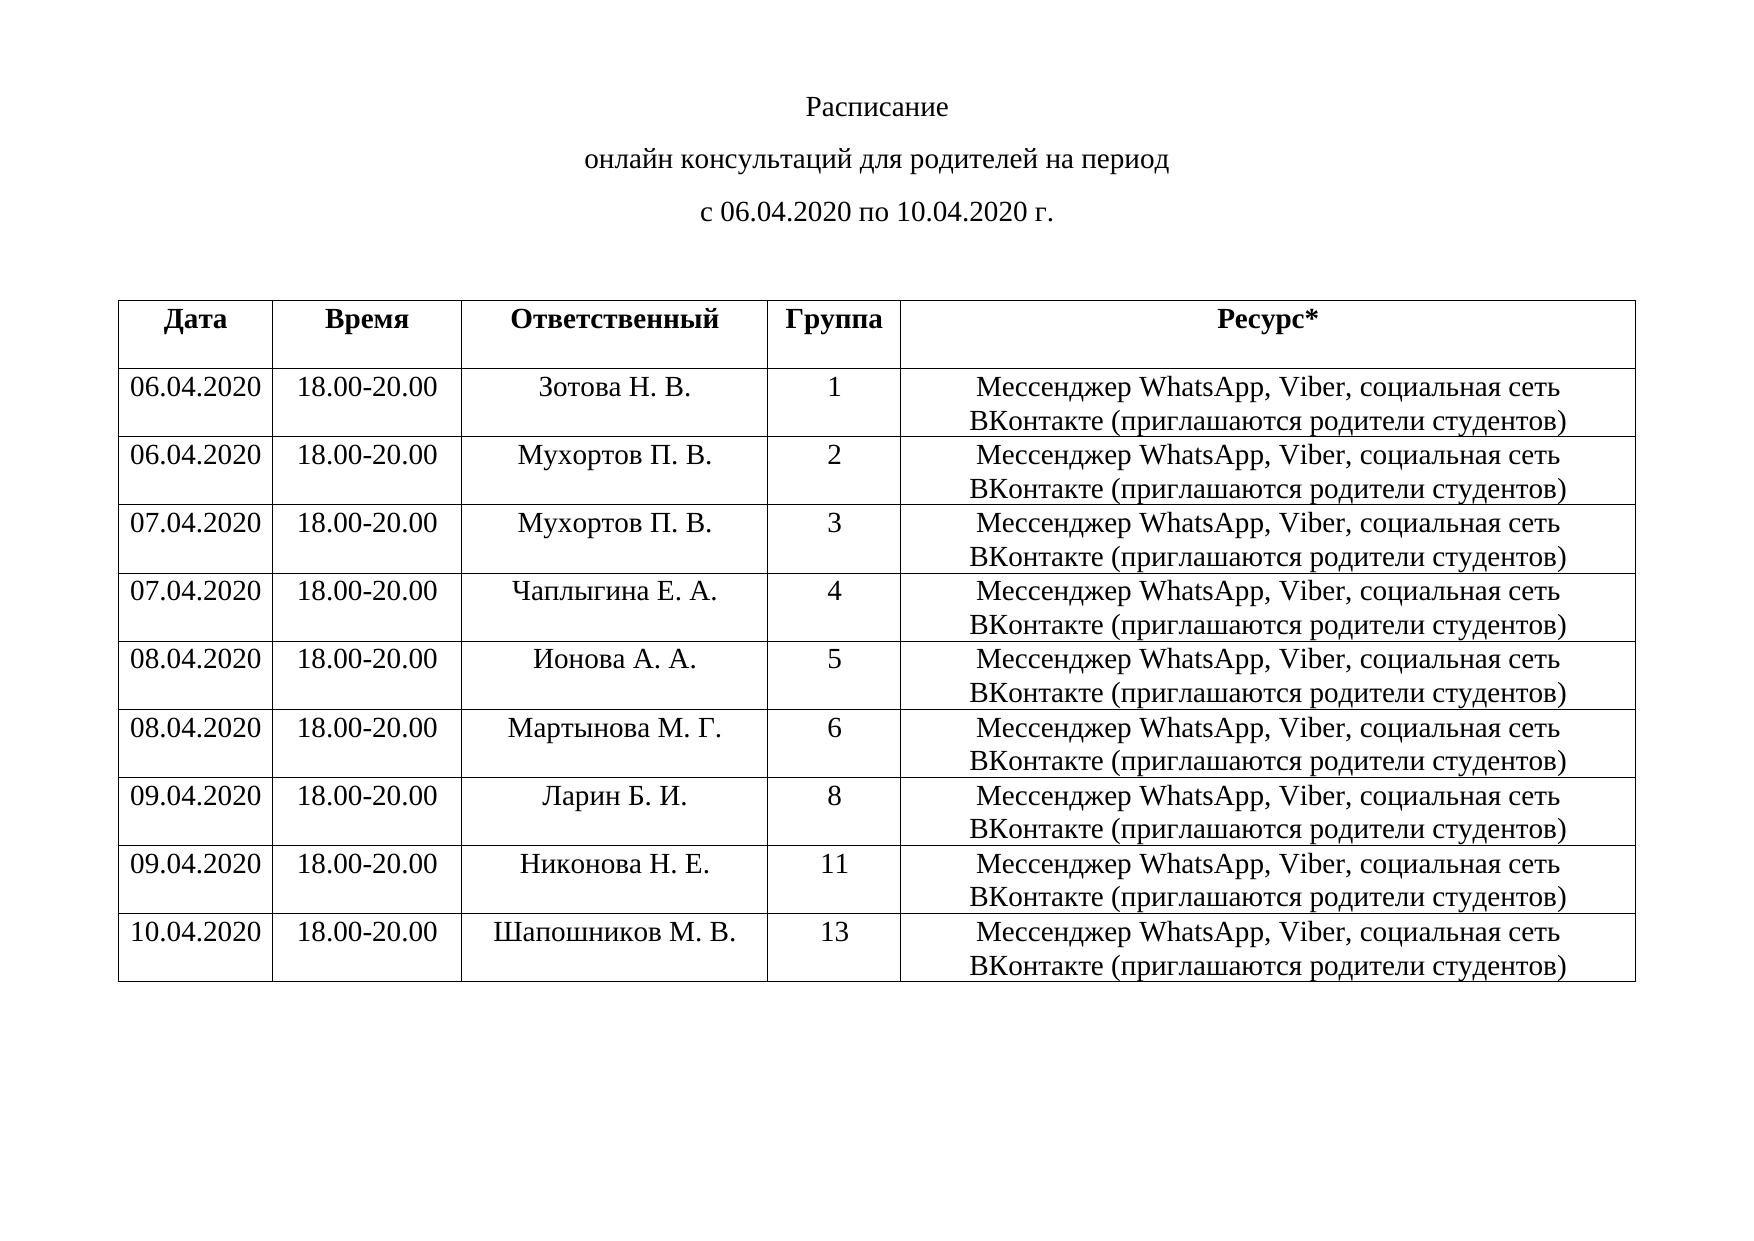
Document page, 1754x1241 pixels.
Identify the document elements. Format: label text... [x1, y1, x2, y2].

table_cell Ионова А. А. [462, 642, 767, 709]
table_cell 09.04.2020 [119, 846, 272, 913]
table_cell 18.00-20.00 [273, 574, 461, 641]
text с 06.04.2020 по 10.04.2020 г. [118, 194, 1636, 228]
table_cell Мессенджер WhatsApp, Viber, социальная сеть ВКонтакте (приглашаются родители студентов) [901, 914, 1635, 981]
table_header Ответственный [462, 301, 767, 368]
table_cell 5 [768, 642, 900, 709]
table_cell 06.04.2020 [119, 369, 272, 436]
table_cell 2 [768, 437, 900, 504]
table_cell 06.04.2020 [119, 437, 272, 504]
table_cell Мессенджер WhatsApp, Viber, социальная сеть ВКонтакте (приглашаются родители студентов) [901, 574, 1635, 641]
table_cell Зотова Н. В. [462, 369, 767, 436]
table_cell 10.04.2020 [119, 914, 272, 981]
table_cell 13 [768, 914, 900, 981]
table_cell 18.00-20.00 [273, 914, 461, 981]
table_cell 6 [768, 710, 900, 777]
table_cell 18.00-20.00 [273, 369, 461, 436]
table_cell 3 [768, 505, 900, 572]
text Расписание [118, 89, 1636, 122]
table_cell Мессенджер WhatsApp, Viber, социальная сеть ВКонтакте (приглашаются родители студентов) [901, 369, 1635, 436]
table_header Группа [768, 301, 900, 368]
table_cell Мессенджер WhatsApp, Viber, социальная сеть ВКонтакте (приглашаются родители студентов) [901, 710, 1635, 777]
table_cell 11 [768, 846, 900, 913]
table_cell Чаплыгина Е. А. [462, 574, 767, 641]
table_cell Мухортов П. В. [462, 505, 767, 572]
table_cell 18.00-20.00 [273, 505, 461, 572]
table_cell Мессенджер WhatsApp, Viber, социальная сеть ВКонтакте (приглашаются родители студентов) [901, 505, 1635, 572]
table_cell Мессенджер WhatsApp, Viber, социальная сеть ВКонтакте (приглашаются родители студентов) [901, 437, 1635, 504]
table_cell 18.00-20.00 [273, 778, 461, 845]
text онлайн консультаций для родителей на период [118, 141, 1636, 175]
table_cell 08.04.2020 [119, 710, 272, 777]
table_cell 18.00-20.00 [273, 846, 461, 913]
table_cell 18.00-20.00 [273, 710, 461, 777]
table_cell Мессенджер WhatsApp, Viber, социальная сеть ВКонтакте (приглашаются родители студентов) [901, 778, 1635, 845]
table_cell 08.04.2020 [119, 642, 272, 709]
table_header Дата [119, 301, 272, 368]
table_header Время [273, 301, 461, 368]
table_cell Мессенджер WhatsApp, Viber, социальная сеть ВКонтакте (приглашаются родители студентов) [901, 846, 1635, 913]
table_cell 1 [768, 369, 900, 436]
table_cell Ларин Б. И. [462, 778, 767, 845]
table_cell Мухортов П. В. [462, 437, 767, 504]
table_cell 07.04.2020 [119, 505, 272, 572]
table_cell 18.00-20.00 [273, 642, 461, 709]
table_cell Шапошников М. В. [462, 914, 767, 981]
table_cell Никонова Н. Е. [462, 846, 767, 913]
table_cell 8 [768, 778, 900, 845]
table_cell 07.04.2020 [119, 574, 272, 641]
table_cell 09.04.2020 [119, 778, 272, 845]
table_header Ресурс* [901, 301, 1635, 368]
table_cell Мартынова М. Г. [462, 710, 767, 777]
table_cell 4 [768, 574, 900, 641]
table_cell 18.00-20.00 [273, 437, 461, 504]
table_cell Мессенджер WhatsApp, Viber, социальная сеть ВКонтакте (приглашаются родители студентов) [901, 642, 1635, 709]
